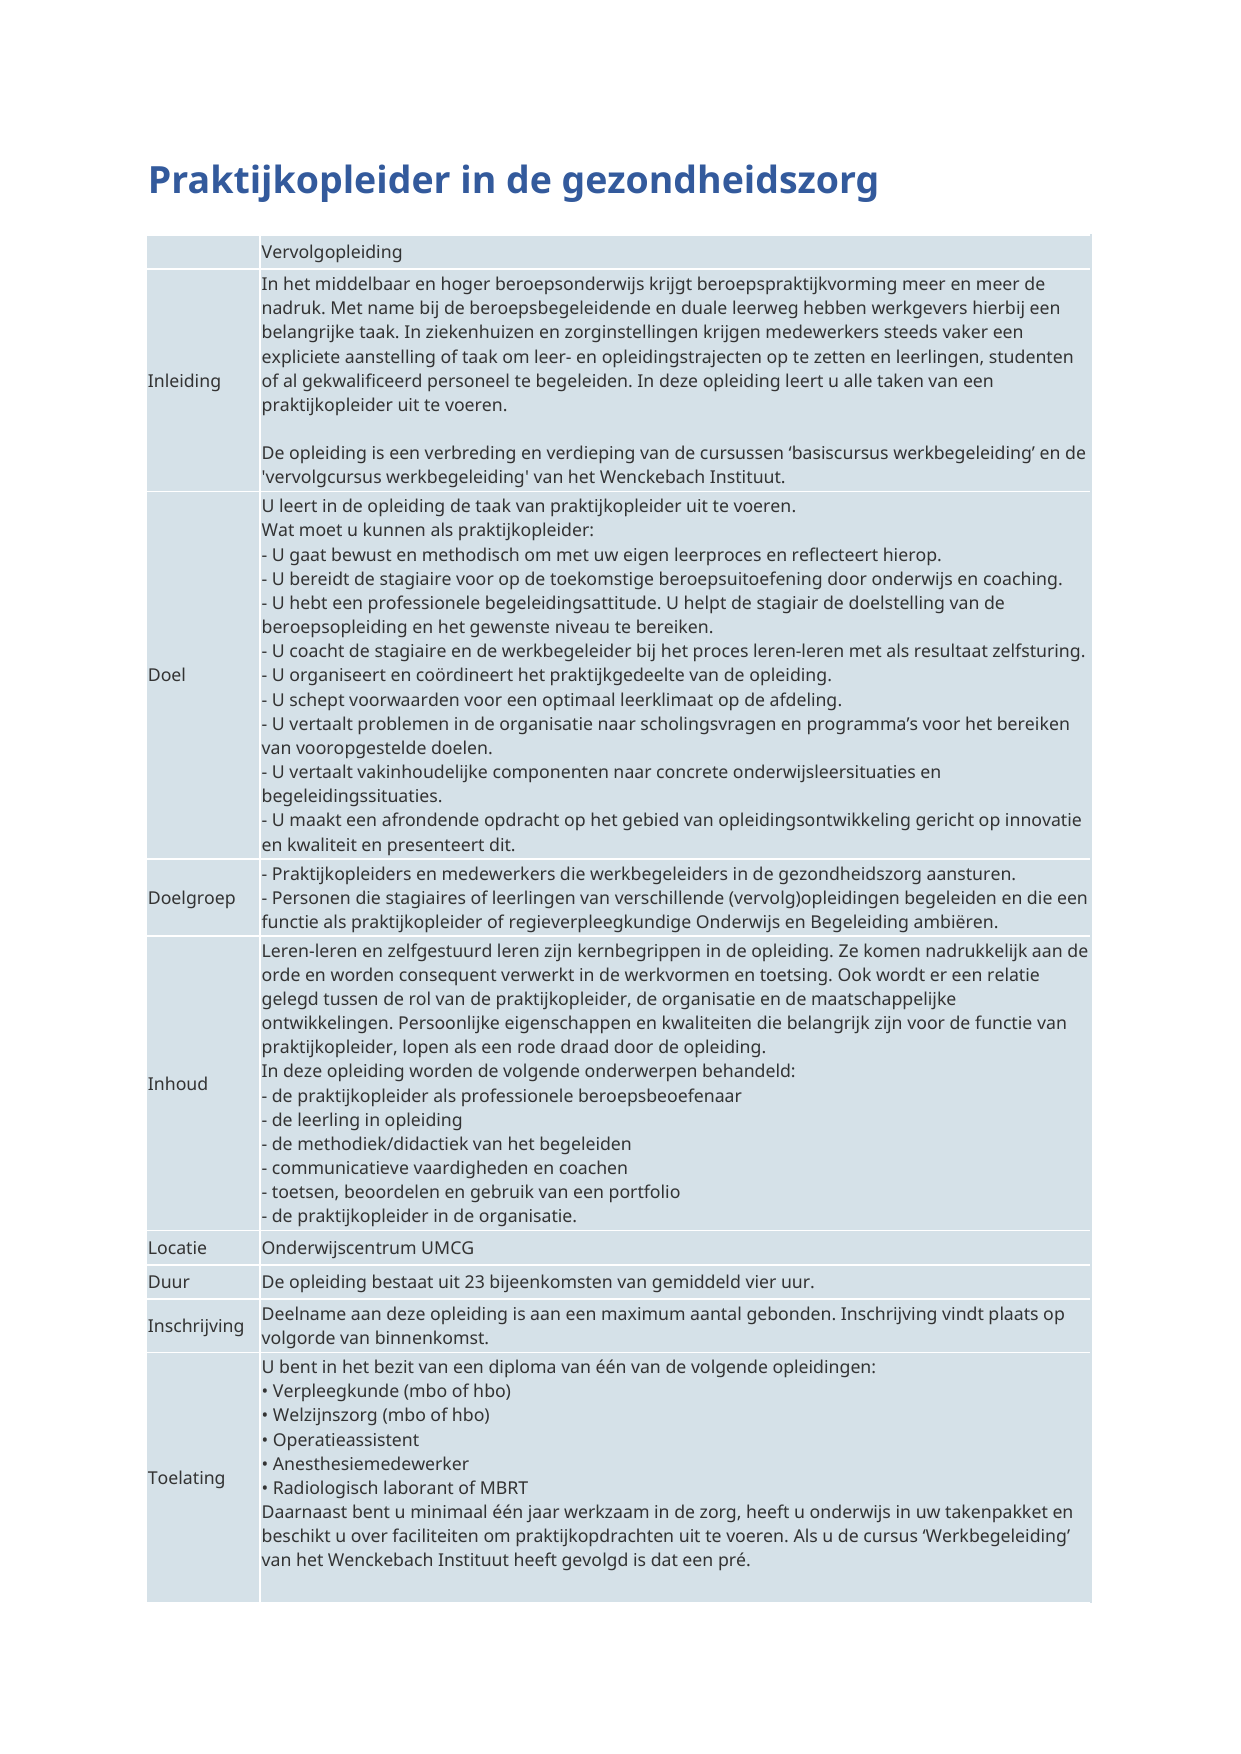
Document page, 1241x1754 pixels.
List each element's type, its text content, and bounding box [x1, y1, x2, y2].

table_header Vervolgopleiding [261, 236, 1090, 268]
table_cell Deelname aan deze opleiding is aan een maximum aantal gebonden. Inschrijving vindt plaats op volgorde van binnenkomst. [261, 1300, 1090, 1351]
table_cell Leren-leren en zelfgestuurd leren zijn kernbegrippen in de opleiding. Ze komen nadrukkelijk aan de orde en worden consequent verwerkt in de werkvormen en toetsing. Ook wordt er een relatie gelegd tussen de rol van de praktijkopleider, de organisatie en de maatschappelijke ontwikkelingen. Persoonlijke eigenschappen en kwaliteiten die belangrijk zijn voor de functie van praktijkopleider, lopen als een rode draad door de opleiding. In deze opleiding worden de volgende onderwerpen behandeld: - de praktijkopleider als professionele beroepsbeoefenaar - de leerling in opleiding - de methodiek/didactiek van het begeleiden - communicatieve vaardigheden en coachen - toetsen, beoordelen en gebruik van een portfolio - de praktijkopleider in de organisatie. [261, 937, 1090, 1230]
table_cell Inhoud [147, 937, 259, 1230]
table_cell Inschrijving [147, 1300, 259, 1351]
table_cell Toelating [147, 1353, 259, 1602]
table_cell De opleiding bestaat uit 23 bijeenkomsten van gemiddeld vier uur. [261, 1266, 1090, 1298]
table_cell Doelgroep [147, 860, 259, 935]
table_cell - Praktijkopleiders en medewerkers die werkbegeleiders in de gezondheidszorg aansturen. - Personen die stagiaires of leerlingen van verschillende (vervolg)opleidingen begeleiden en die een functie als praktijkopleider of regieverpleegkundige Onderwijs en Begeleiding ambiëren. [261, 860, 1090, 935]
table_cell In het middelbaar en hoger beroepsonderwijs krijgt beroepspraktijkvorming meer en meer de nadruk. Met name bij de beroepsbegeleidende en duale leerweg hebben werkgevers hierbij een belangrijke taak. In ziekenhuizen en zorginstellingen krijgen medewerkers steeds vaker een expliciete aanstelling of taak om leer- en opleidingstrajecten op te zetten en leerlingen, studenten of al gekwalificeerd personeel te begeleiden. In deze opleiding leert u alle taken van een praktijkopleider uit te voeren. De opleiding is een verbreding en verdieping van de cursussen ‘basiscursus werkbegeleiding’ en de 'vervolgcursus werkbegeleiding' van het Wenckebach Instituut. [261, 270, 1090, 491]
table_cell Doel [147, 492, 259, 858]
table_cell U bent in het bezit van een diploma van één van de volgende opleidingen: • Verpleegkunde (mbo of hbo) • Welzijnszorg (mbo of hbo) • Operatieassistent • Anesthesiemedewerker • Radiologisch laborant of MBRT Daarnaast bent u minimaal één jaar werkzaam in de zorg, heeft u onderwijs in uw takenpakket en beschikt u over faciliteiten om praktijkopdrachten uit te voeren. Als u de cursus ‘Werkbegeleiding’ van het Wenckebach Instituut heeft gevolgd is dat een pré. [261, 1353, 1090, 1602]
table_cell Onderwijscentrum UMCG [261, 1231, 1090, 1264]
table_cell Inleiding [147, 270, 259, 491]
table_header [147, 236, 259, 268]
text Praktijkopleider in de gezondheidszorg [148, 154, 1093, 205]
table_cell Locatie [147, 1231, 259, 1264]
table_cell U leert in de opleiding de taak van praktijkopleider uit te voeren. Wat moet u kunnen als praktijkopleider: - U gaat bewust en methodisch om met uw eigen leerproces en reflecteert hierop. - U bereidt de stagiaire voor op de toekomstige beroepsuitoefening door onderwijs en coaching. - U hebt een professionele begeleidingsattitude. U helpt de stagiair de doelstelling van de beroepsopleiding en het gewenste niveau te bereiken. - U coacht de stagiaire en de werkbegeleider bij het proces leren-leren met als resultaat zelfsturing. - U organiseert en coördineert het praktijkgedeelte van de opleiding. - U schept voorwaarden voor een optimaal leerklimaat op de afdeling. - U vertaalt problemen in de organisatie naar scholingsvragen en programma’s voor het bereiken van vooropgestelde doelen. - U vertaalt vakinhoudelijke componenten naar concrete onderwijsleersituaties en begeleidingssituaties. - U maakt een afrondende opdracht op het gebied van opleidingsontwikkeling gericht op innovatie en kwaliteit en presenteert dit. [261, 492, 1090, 858]
table_cell Duur [147, 1266, 259, 1298]
